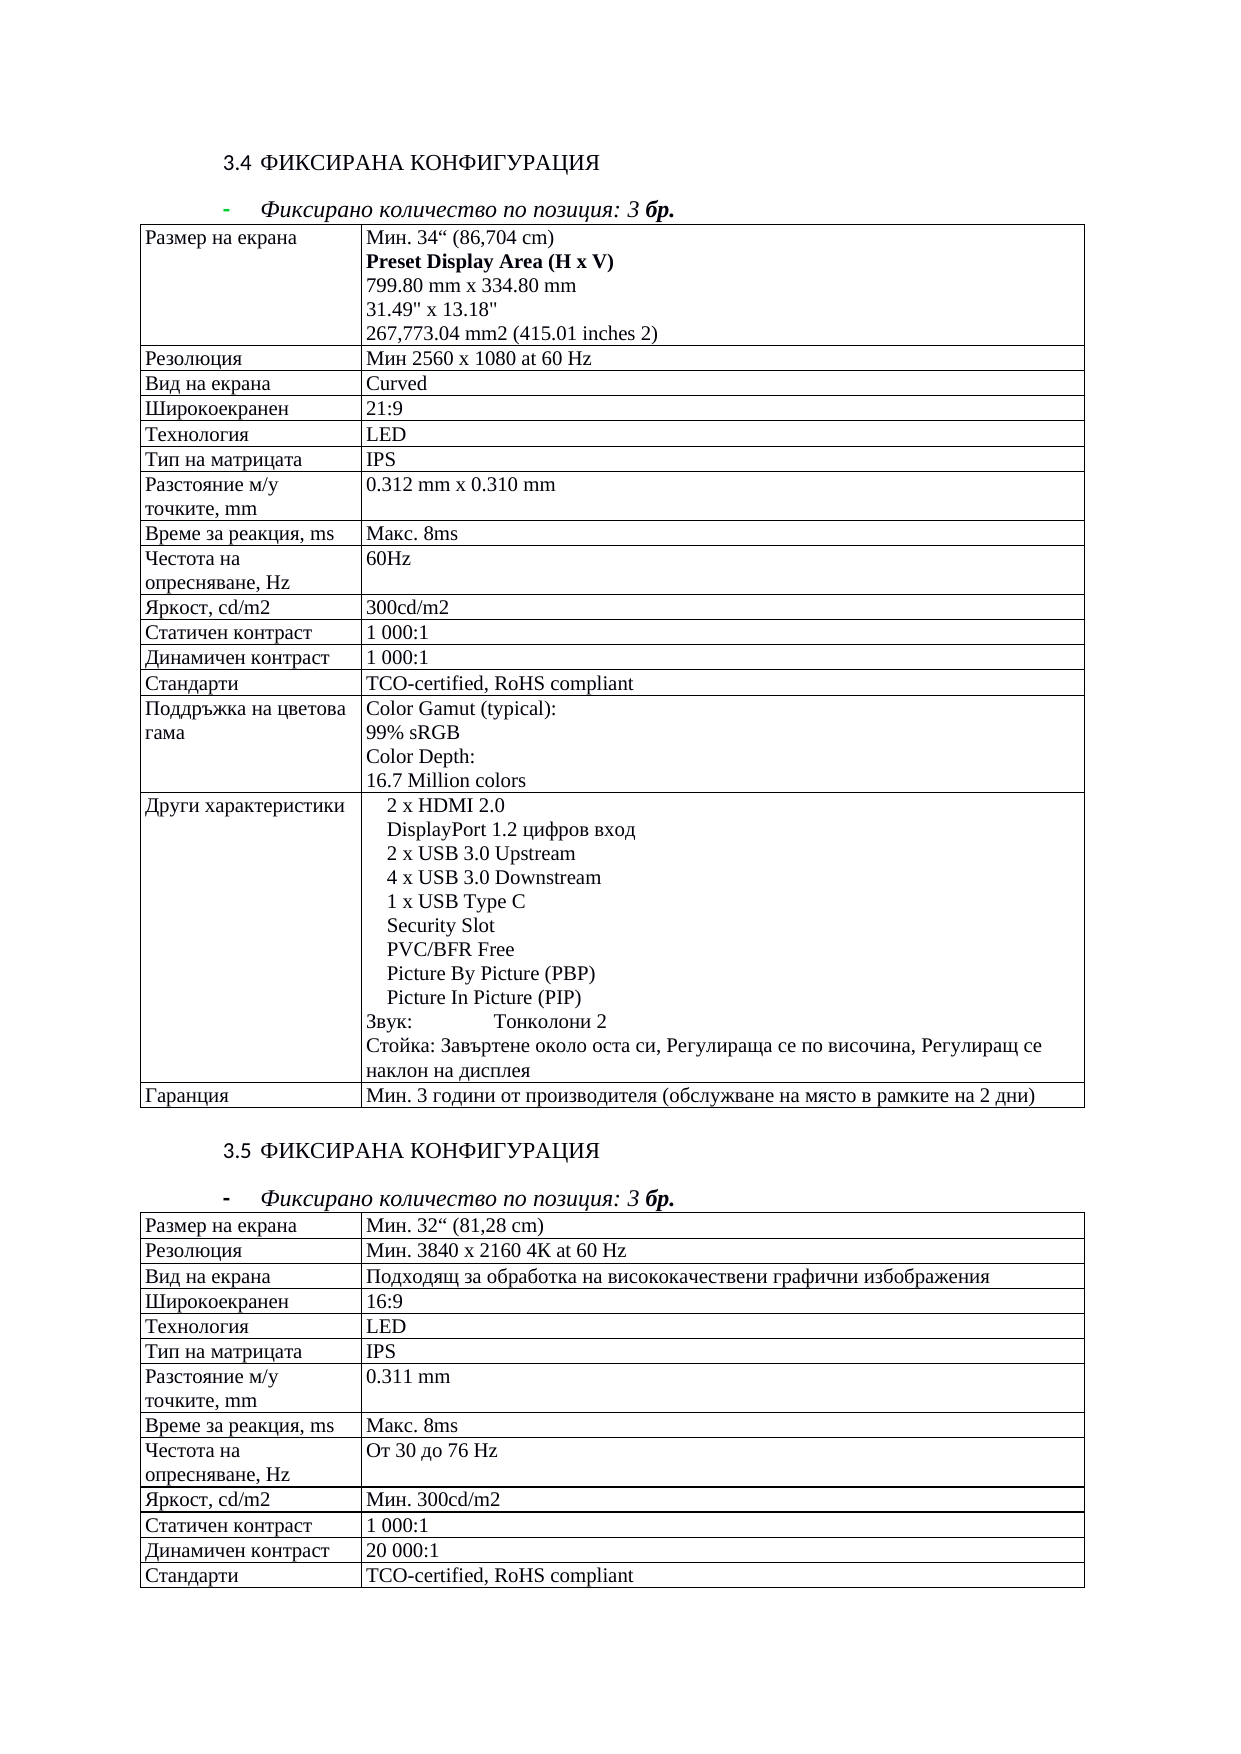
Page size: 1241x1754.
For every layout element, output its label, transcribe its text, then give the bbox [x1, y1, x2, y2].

table_cell 21:9 [362, 396, 1084, 420]
table_cell Яркост, cd/m2 [141, 1488, 361, 1511]
list ФИКСИРАНА КОНФИГУРАЦИЯ [223, 148, 1093, 176]
table_cell Color Gamut (typical): 99% sRGB Color Depth: 16.7 Million colors [362, 696, 1084, 792]
table_cell Тип на матрицата [141, 447, 361, 471]
table_cell Подходящ за обработка на висококачествени графични избображения [362, 1264, 1084, 1288]
table_cell 20 000:1 [362, 1538, 1084, 1562]
table_cell 2 x HDMI 2.0 DisplayPort 1.2 цифров вход 2 x USB 3.0 Upstream 4 x USB 3.0 Downstream 1 x USB Type C Security Slot PVC/BFR Free Picture By Picture (PBP) Picture In Picture (PIP) Звук: Тонколони 2 Стойка: Завъртене около оста си, Регулираща се по височина, Регулиращ се наклон на дисплея [362, 793, 1084, 1082]
table_cell IPS [362, 1339, 1084, 1363]
table_cell Статичен контраст [141, 620, 361, 644]
table_cell Време за реакция, ms [141, 1413, 361, 1437]
table_cell Макс. 8ms [362, 521, 1084, 545]
table_cell 16:9 [362, 1289, 1084, 1313]
table_cell Яркост, cd/m2 [141, 595, 361, 619]
table_header Размер на екрана [141, 225, 361, 345]
table_cell Технология [141, 1314, 361, 1338]
table_header Размер на екрана [141, 1213, 361, 1237]
table_cell Мин. 300cd/m2 [362, 1488, 1084, 1511]
table_cell Мин. 3 години от производителя (обслужване на място в рамките на 2 дни) [362, 1083, 1084, 1107]
list Фиксирано количество по позиция: 3 бр. [223, 194, 1093, 224]
table_cell Време за реакция, ms [141, 521, 361, 545]
table_cell 60Hz [362, 546, 1084, 594]
table_cell Статичен контраст [141, 1513, 361, 1537]
table_cell Гаранция [141, 1083, 361, 1107]
table_header Мин. 32“ (81,28 cm) [362, 1213, 1084, 1237]
table_cell LED [362, 421, 1084, 446]
table_cell 0.312 mm x 0.310 mm [362, 472, 1084, 520]
table_cell Широкоекранен [141, 396, 361, 420]
table_cell Макс. 8ms [362, 1413, 1084, 1437]
list ФИКСИРАНА КОНФИГУРАЦИЯ [223, 1136, 1093, 1164]
table_cell Вид на екрана [141, 1264, 361, 1288]
table_cell 1 000:1 [362, 1513, 1084, 1537]
table_cell Честота на опресняване, Hz [141, 546, 361, 594]
table_cell 1 000:1 [362, 645, 1084, 669]
table_cell 300cd/m2 [362, 595, 1084, 619]
table_cell TCO-certified, RoHS compliant [362, 1563, 1084, 1587]
table_cell Вид на екрана [141, 371, 361, 395]
table_cell Честота на опресняване, Hz [141, 1438, 361, 1486]
table_header Мин. 34“ (86,704 cm) Preset Display Area (H x V) 799.80 mm x 334.80 mm 31.49" x 13.18" 267,773.04 mm2 (415.01 inches 2) [362, 225, 1084, 345]
table_cell Разстояние м/у точките, mm [141, 472, 361, 520]
table_cell 0.311 mm [362, 1364, 1084, 1412]
table_cell 1 000:1 [362, 620, 1084, 644]
table_cell Резолюция [141, 1239, 361, 1262]
table_cell Динамичен контраст [141, 645, 361, 669]
table_cell Разстояние м/у точките, mm [141, 1364, 361, 1412]
table_cell Мин 2560 x 1080 at 60 Hz [362, 346, 1084, 370]
table_cell Резолюция [141, 346, 361, 370]
table_cell Поддръжка на цветова гама [141, 696, 361, 792]
table_cell Динамичен контраст [141, 1538, 361, 1562]
table_cell Широкоекранен [141, 1289, 361, 1313]
table_cell Технология [141, 421, 361, 446]
table_cell Тип на матрицата [141, 1339, 361, 1363]
table_cell Други характеристики [141, 793, 361, 1082]
list Фиксирано количество по позиция: 3 бр. [223, 1183, 1093, 1212]
table_cell Curved [362, 371, 1084, 395]
table_cell Мин. 3840 х 2160 4К at 60 Hz [362, 1239, 1084, 1262]
table_cell От 30 до 76 Hz [362, 1438, 1084, 1486]
table_cell Стандарти [141, 1563, 361, 1587]
table_cell Стандарти [141, 670, 361, 694]
table_cell LED [362, 1314, 1084, 1338]
table_cell TCO-certified, RoHS compliant [362, 670, 1084, 694]
table_cell IPS [362, 447, 1084, 471]
